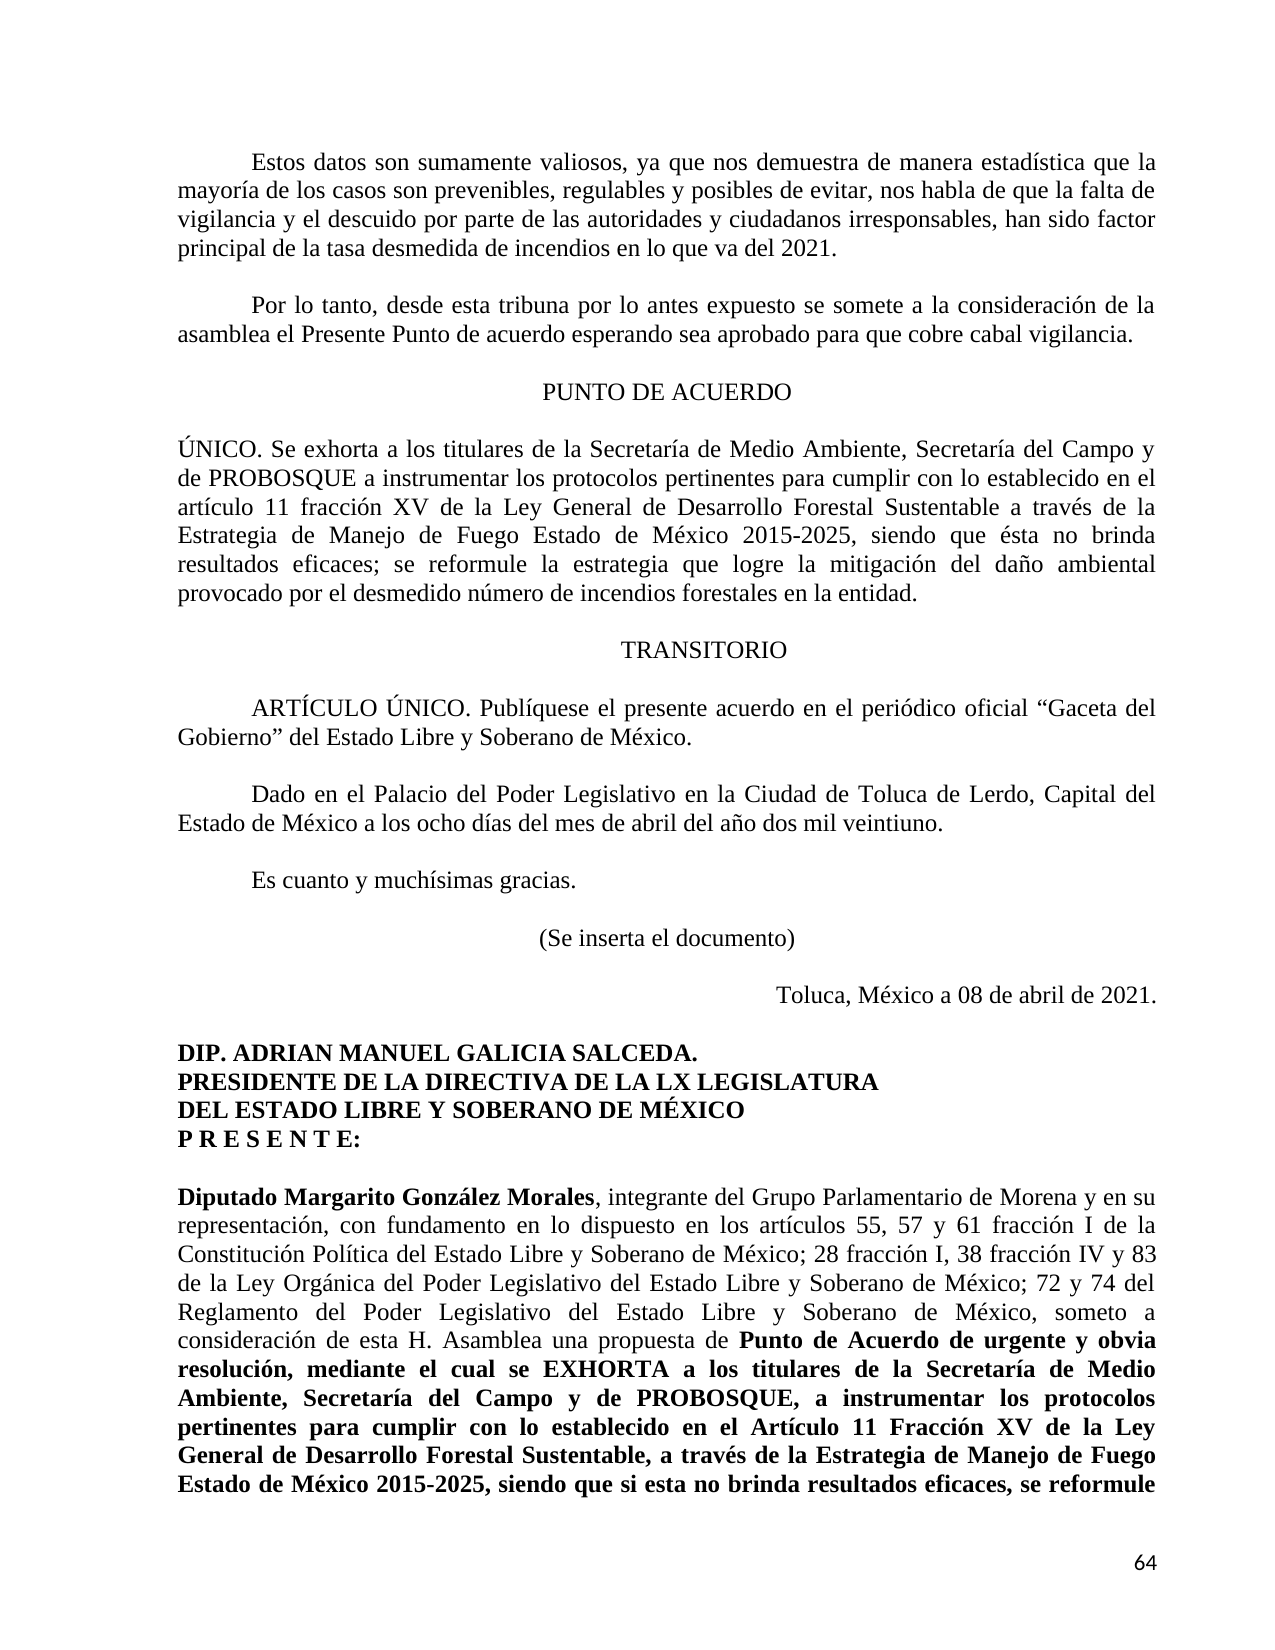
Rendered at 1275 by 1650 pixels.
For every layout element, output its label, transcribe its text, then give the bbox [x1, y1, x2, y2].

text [177, 1182, 1157, 1498]
text Es cuanto y muchísimas gracias. [177, 866, 1157, 894]
text ÚNICO. Se exhorta a los titulares de la Secretaría de Medio Ambiente, Secretaría del Campo y de PROBOSQUE a instrumentar los protocolos pertinentes para cumplir con lo establecido en el artículo 11 fracción XV de la Ley General de Desarrollo Forestal Sustentable a través de la Estrategia de Manejo de Fuego Estado de México 2015-2025, siendo que ésta no brinda resultados eficaces; se reformule la estrategia que logre la mitigación del daño ambiental provocado por el desmedido número de incendios forestales en la entidad. [177, 434, 1157, 607]
text TRANSITORIO [177, 636, 1157, 664]
text DIP. ADRIAN MANUEL GALICIA SALCEDA. [177, 1038, 1157, 1067]
text Por lo tanto, desde esta tribuna por lo antes expuesto se somete a la consideración de la asamblea el Presente Punto de acuerdo esperando sea aprobado para que cobre cabal vigilancia. [177, 291, 1157, 348]
text PUNTO DE ACUERDO [177, 377, 1157, 406]
text ARTÍCULO ÚNICO. Publíquese el presente acuerdo en el periódico oficial “Gaceta del Gobierno” del Estado Libre y Soberano de México. [177, 693, 1157, 751]
text (Se inserta el documento) [177, 923, 1157, 952]
text DEL ESTADO LIBRE Y SOBERANO DE MÉXICO [177, 1096, 1157, 1124]
text Estos datos son sumamente valiosos, ya que nos demuestra de manera estadística que la mayoría de los casos son prevenibles, regulables y posibles de evitar, nos habla de que la falta de vigilancia y el descuido por parte de las autoridades y ciudadanos irresponsables, han sido factor principal de la tasa desmedida de incendios en lo que va del 2021. [177, 147, 1157, 262]
text PRESIDENTE DE LA DIRECTIVA DE LA LX LEGISLATURA [177, 1067, 1157, 1096]
text Toluca, México a 08 de abril de 2021. [177, 981, 1157, 1009]
text Dado en el Palacio del Poder Legislativo en la Ciudad de Toluca de Lerdo, Capital del Estado de México a los ocho días del mes de abril del año dos mil veintiuno. [177, 779, 1157, 837]
text P R E S E N T E: [177, 1124, 1157, 1153]
